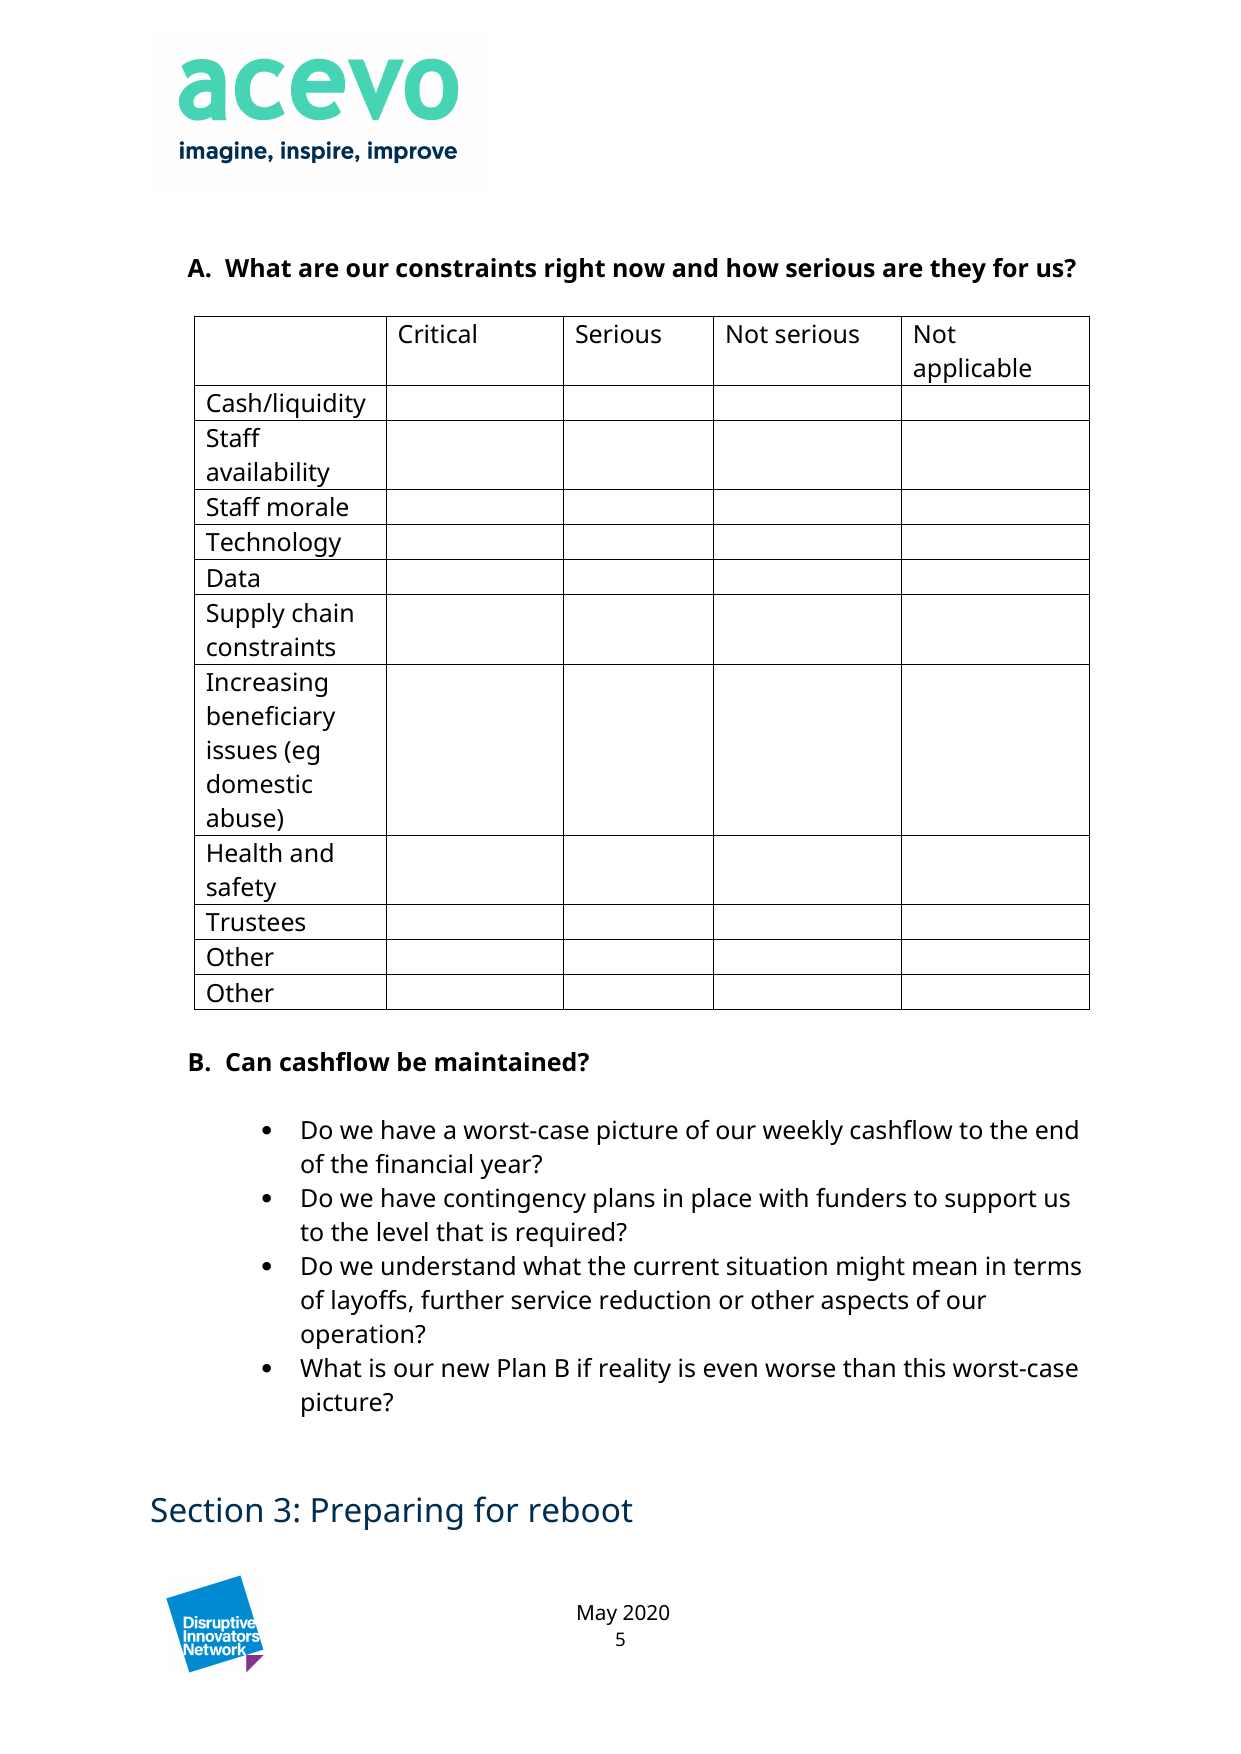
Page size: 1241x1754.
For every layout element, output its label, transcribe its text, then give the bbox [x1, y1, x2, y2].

table_cell [387, 975, 563, 1009]
table_cell [714, 595, 901, 663]
picture [163, 1572, 267, 1676]
table_cell [564, 386, 713, 420]
table_cell [902, 560, 1089, 594]
table_cell Trustees [195, 905, 386, 939]
table_cell [387, 905, 563, 939]
table_cell [564, 595, 713, 663]
table_cell [564, 665, 713, 835]
table_cell [564, 560, 713, 594]
table_cell [387, 525, 563, 559]
table_cell Technology [195, 525, 386, 559]
table_cell [902, 595, 1089, 663]
table_cell [902, 975, 1089, 1009]
table_cell [902, 940, 1089, 974]
table_cell [714, 490, 901, 524]
table_cell [387, 836, 563, 904]
list Do we have a worst-case picture of our weekly cashflow to the end of the financial year? [262, 1112, 1090, 1181]
table_cell [714, 665, 901, 835]
table_cell [387, 490, 563, 524]
table_cell [564, 490, 713, 524]
table_cell [714, 940, 901, 974]
table_cell [902, 386, 1089, 420]
table_cell [714, 421, 901, 489]
table_cell [387, 386, 563, 420]
table_header Not serious [714, 317, 901, 385]
table_cell [564, 940, 713, 974]
table_cell [387, 665, 563, 835]
list Can cashflow be maintained? [187, 1044, 1090, 1078]
table_cell [902, 665, 1089, 835]
table_cell [387, 595, 563, 663]
table_header [195, 317, 386, 385]
table_cell [564, 905, 713, 939]
table_cell Staff availability [195, 421, 386, 489]
table_cell [387, 421, 563, 489]
table_cell [387, 560, 563, 594]
table_cell [714, 905, 901, 939]
table_cell [714, 525, 901, 559]
table_cell [564, 836, 713, 904]
table_cell [564, 975, 713, 1009]
table_cell [902, 905, 1089, 939]
list What are our constraints right now and how serious are they for us? [187, 251, 1090, 285]
table_header Critical [387, 317, 563, 385]
table_cell [902, 836, 1089, 904]
table_header Serious [564, 317, 713, 385]
table_cell Health and safety [195, 836, 386, 904]
table_cell [902, 490, 1089, 524]
table_cell [387, 940, 563, 974]
list Do we have contingency plans in place with funders to support us to the level that is required? [262, 1181, 1090, 1249]
picture [150, 29, 487, 192]
table_header Not applicable [902, 317, 1089, 385]
table_cell [714, 560, 901, 594]
list Do we understand what the current situation might mean in terms of layoffs, further service reduction or other aspects of our operation? [262, 1249, 1090, 1351]
table_cell [714, 975, 901, 1009]
table_cell Other [195, 975, 386, 1009]
table_cell Other [195, 940, 386, 974]
table_cell Cash/liquidity [195, 386, 386, 420]
table_cell [714, 386, 901, 420]
table_cell Supply chain constraints [195, 595, 386, 663]
list What is our new Plan B if reality is even worse than this worst-case picture? [262, 1351, 1090, 1419]
table_cell Increasing beneficiary issues (eg domestic abuse) [195, 665, 386, 835]
table_cell [714, 836, 901, 904]
table_cell [902, 421, 1089, 489]
table_cell Data [195, 560, 386, 594]
table_cell Staff morale [195, 490, 386, 524]
table_cell [902, 525, 1089, 559]
table_cell [564, 421, 713, 489]
text Section 3: Preparing for reboot [150, 1487, 1090, 1533]
table_cell [564, 525, 713, 559]
